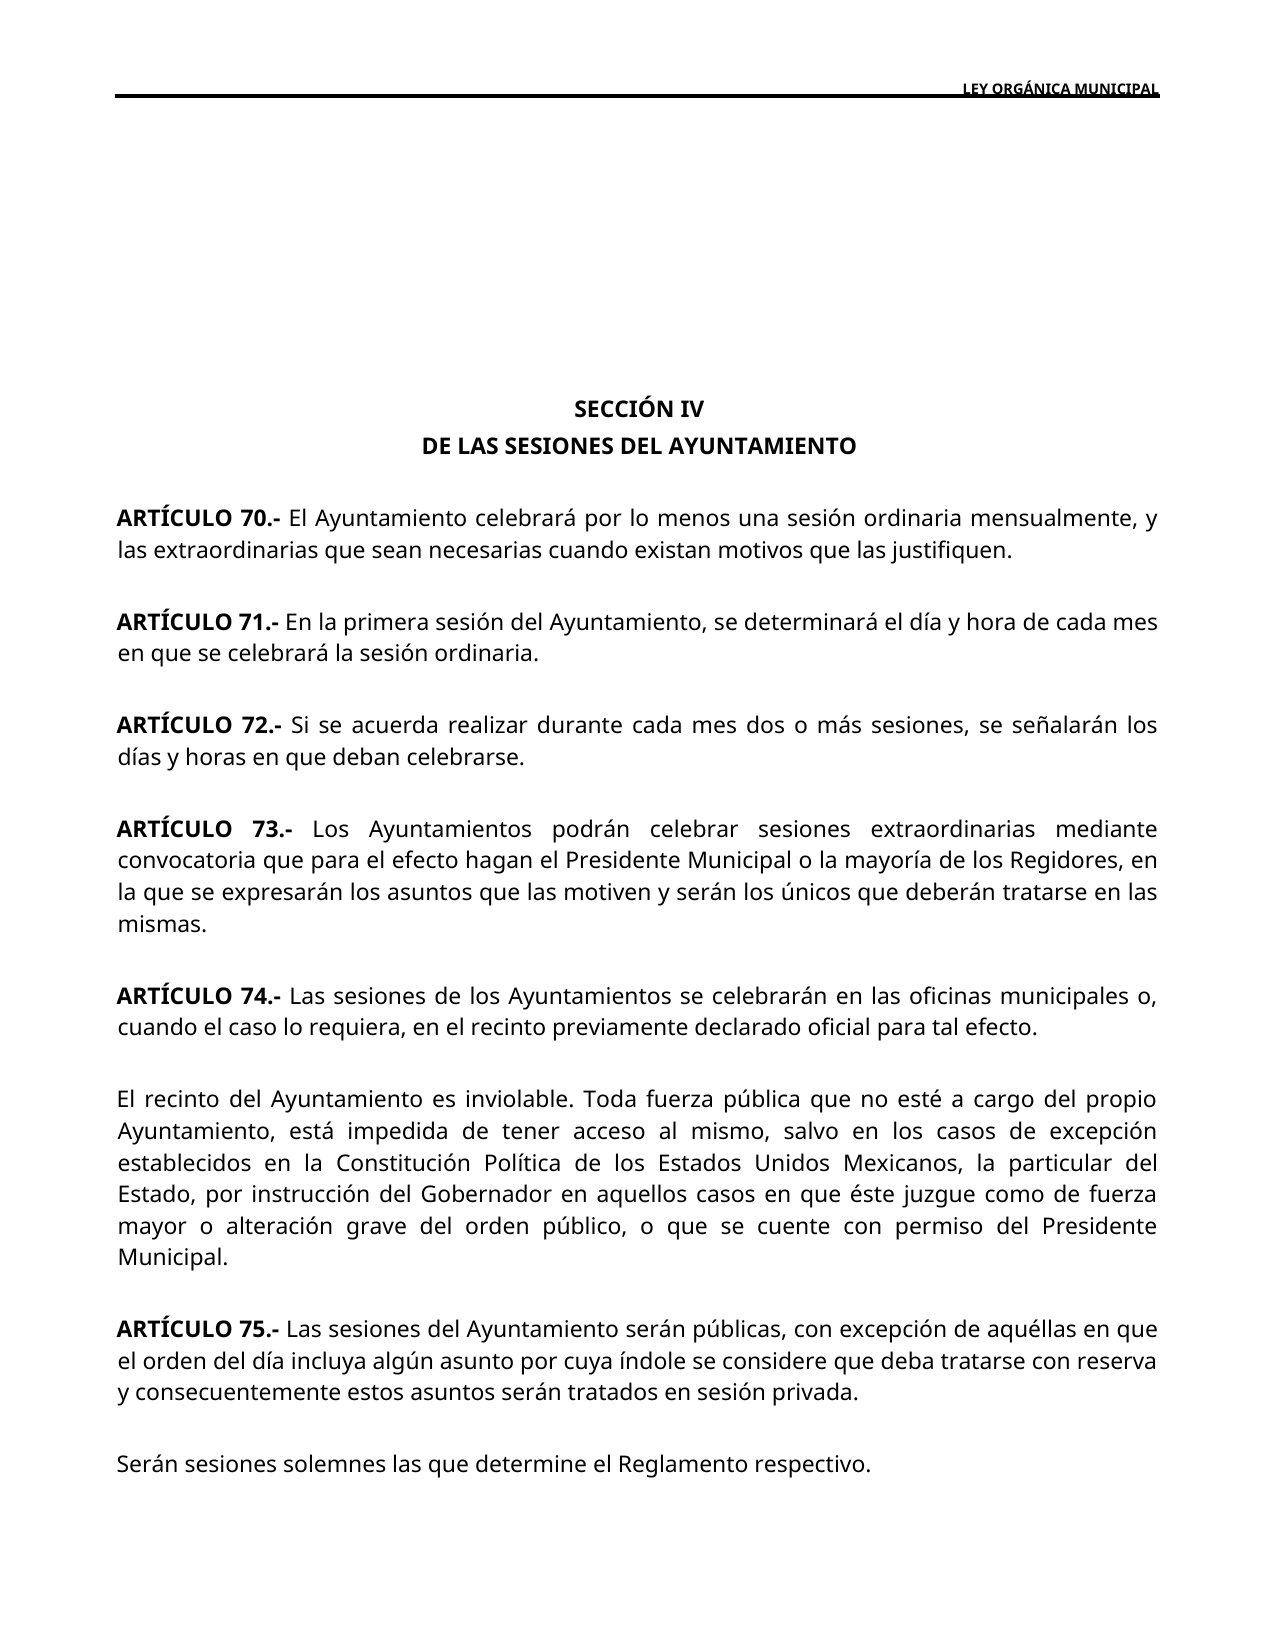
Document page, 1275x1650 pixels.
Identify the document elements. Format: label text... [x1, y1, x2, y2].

text Serán sesiones solemnes las que determine el Reglamento respectivo. [116, 1448, 1159, 1480]
text ARTÍCULO 72.- Si se acuerda realizar durante cada mes dos o más sesiones, se señalarán los días y horas en que deban celebrarse. [116, 709, 1159, 772]
text ARTÍCULO 71.- En la primera sesión del Ayuntamiento, se determinará el día y hora de cada mes en que se celebrará la sesión ordinaria. [116, 606, 1159, 669]
text ARTÍCULO 75.- Las sesiones del Ayuntamiento serán públicas, con excepción de aquéllas en que el orden del día incluya algún asunto por cuya índole se considere que deba tratarse con reserva y consecuentemente estos asuntos serán tratados en sesión privada. [116, 1313, 1159, 1407]
text El recinto del Ayuntamiento es inviolable. Toda fuerza pública que no esté a cargo del propio Ayuntamiento, está impedida de tener acceso al mismo, salvo en los casos de excepción establecidos en la Constitución Política de los Estados Unidos Mexicanos, la particular del Estado, por instrucción del Gobernador en aquellos casos en que éste juzgue como de fuerza mayor o alteración grave del orden público, o que se cuente con permiso del Presidente Municipal. [116, 1083, 1159, 1272]
text ARTÍCULO 70.- El Ayuntamiento celebrará por lo menos una sesión ordinaria mensualmente, y las extraordinarias que sean necesarias cuando existan motivos que las justifiquen. [116, 502, 1159, 565]
text ARTÍCULO 73.- Los Ayuntamientos podrán celebrar sesiones extraordinarias mediante convocatoria que para el efecto hagan el Presidente Municipal o la mayoría de los Regidores, en la que se expresarán los asuntos que las motiven y serán los únicos que deberán tratarse en las mismas. [116, 813, 1159, 939]
text SECCIÓN IV [118, 393, 1161, 425]
text ARTÍCULO 74.- Las sesiones de los Ayuntamientos se celebrarán en las oficinas municipales o, cuando el caso lo requiera, en el recinto previamente declarado oficial para tal efecto. [116, 979, 1159, 1042]
text DE LAS SESIONES DEL AYUNTAMIENTO [118, 430, 1161, 461]
